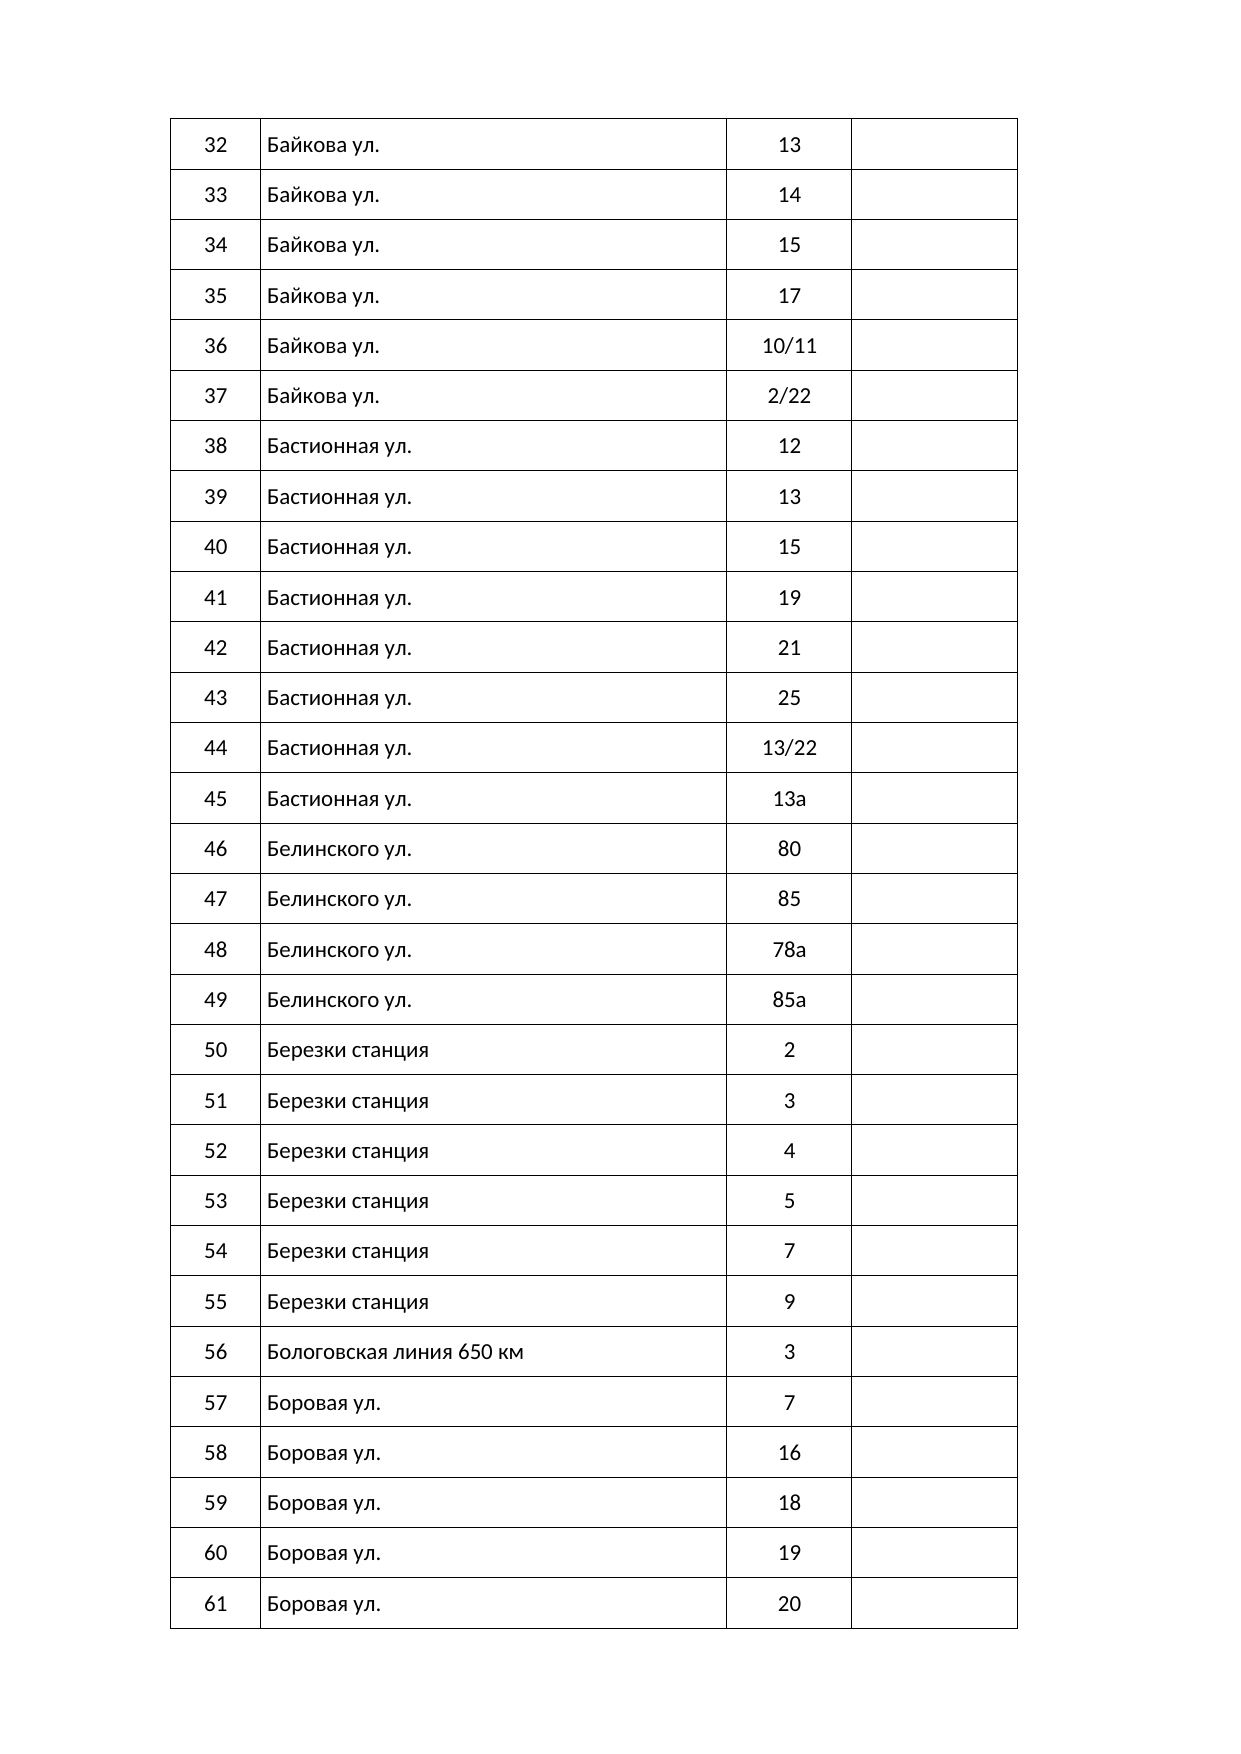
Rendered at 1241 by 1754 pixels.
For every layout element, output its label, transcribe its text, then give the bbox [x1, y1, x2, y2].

table_cell 59 [171, 1478, 260, 1527]
table_cell 38 [171, 421, 260, 470]
table_cell Белинского ул. [261, 975, 726, 1024]
table_cell Боровая ул. [261, 1427, 726, 1477]
table_cell 7 [727, 1226, 851, 1275]
table_cell 43 [171, 673, 260, 722]
table_cell Боровая ул. [261, 1578, 726, 1627]
table_cell [852, 622, 1017, 672]
table_cell Белинского ул. [261, 874, 726, 923]
table_cell Байкова ул. [261, 270, 726, 319]
table_cell 35 [171, 270, 260, 319]
table_cell [852, 924, 1017, 973]
table_cell 14 [727, 170, 851, 219]
table_cell [852, 1276, 1017, 1326]
table_cell 10/11 [727, 320, 851, 370]
table_cell [852, 1226, 1017, 1275]
table_cell Березки станция [261, 1176, 726, 1225]
table_cell Березки станция [261, 1075, 726, 1124]
table_cell 2 [727, 1025, 851, 1074]
table_cell [852, 1578, 1017, 1627]
table_cell 57 [171, 1377, 260, 1426]
table_cell 13 [727, 471, 851, 521]
table_cell 44 [171, 723, 260, 772]
table_cell 13а [727, 773, 851, 822]
table_cell [852, 1176, 1017, 1225]
table_cell 78а [727, 924, 851, 973]
table_cell [852, 421, 1017, 470]
table_cell [852, 270, 1017, 319]
table_cell Березки станция [261, 1276, 726, 1326]
table_cell 37 [171, 371, 260, 420]
table_cell 16 [727, 1427, 851, 1477]
table_cell 2/22 [727, 371, 851, 420]
table_cell Боровая ул. [261, 1478, 726, 1527]
table_cell 4 [727, 1125, 851, 1175]
table_cell 15 [727, 220, 851, 269]
table_cell Белинского ул. [261, 824, 726, 873]
table_cell Бастионная ул. [261, 421, 726, 470]
table_cell [852, 1478, 1017, 1527]
table_cell Березки станция [261, 1125, 726, 1175]
table_cell 3 [727, 1075, 851, 1124]
table_cell 32 [171, 119, 260, 168]
table_cell 19 [727, 1528, 851, 1577]
table_cell [852, 1427, 1017, 1477]
table_cell 55 [171, 1276, 260, 1326]
table_cell Бастионная ул. [261, 773, 726, 822]
table_cell 19 [727, 572, 851, 621]
table_cell [852, 723, 1017, 772]
table_cell 48 [171, 924, 260, 973]
table_cell 60 [171, 1528, 260, 1577]
table_cell Бастионная ул. [261, 572, 726, 621]
table_cell 61 [171, 1578, 260, 1627]
table_cell 21 [727, 622, 851, 672]
table_cell [852, 1377, 1017, 1426]
table_cell [852, 773, 1017, 822]
table_cell Березки станция [261, 1226, 726, 1275]
table_cell 52 [171, 1125, 260, 1175]
table_cell Боровая ул. [261, 1377, 726, 1426]
table_cell 15 [727, 522, 851, 571]
table_cell 40 [171, 522, 260, 571]
table_cell [852, 119, 1017, 168]
table_cell Белинского ул. [261, 924, 726, 973]
table_cell 5 [727, 1176, 851, 1225]
table_cell [852, 371, 1017, 420]
table_cell [852, 1075, 1017, 1124]
table_cell 56 [171, 1327, 260, 1376]
table_cell [852, 1327, 1017, 1376]
table_cell 58 [171, 1427, 260, 1477]
table_cell Березки станция [261, 1025, 726, 1074]
table_cell [852, 874, 1017, 923]
table_cell [852, 975, 1017, 1024]
table_cell 50 [171, 1025, 260, 1074]
table_cell [852, 320, 1017, 370]
table_cell 3 [727, 1327, 851, 1376]
table_cell Бастионная ул. [261, 471, 726, 521]
table_cell Боровая ул. [261, 1528, 726, 1577]
table_cell 25 [727, 673, 851, 722]
table_cell Байкова ул. [261, 119, 726, 168]
table_cell 41 [171, 572, 260, 621]
table_cell 39 [171, 471, 260, 521]
table_cell 12 [727, 421, 851, 470]
table_cell Бастионная ул. [261, 723, 726, 772]
table_cell 53 [171, 1176, 260, 1225]
table_cell Бологовская линия 650 км [261, 1327, 726, 1376]
table_cell Бастионная ул. [261, 622, 726, 672]
table_cell [852, 1528, 1017, 1577]
table_cell [852, 824, 1017, 873]
table_cell [852, 673, 1017, 722]
table_cell Бастионная ул. [261, 673, 726, 722]
table_cell [852, 1125, 1017, 1175]
table_cell [852, 572, 1017, 621]
table_cell Байкова ул. [261, 170, 726, 219]
table_cell 13/22 [727, 723, 851, 772]
table_cell [852, 522, 1017, 571]
table_cell 46 [171, 824, 260, 873]
table_cell [852, 170, 1017, 219]
table_cell 20 [727, 1578, 851, 1627]
table_cell Байкова ул. [261, 220, 726, 269]
table_cell 85 [727, 874, 851, 923]
table_cell 17 [727, 270, 851, 319]
table_cell 18 [727, 1478, 851, 1527]
table_cell [852, 220, 1017, 269]
table_cell 85а [727, 975, 851, 1024]
table_cell 42 [171, 622, 260, 672]
table_cell 45 [171, 773, 260, 822]
table_cell Байкова ул. [261, 371, 726, 420]
table_cell 34 [171, 220, 260, 269]
table_cell 49 [171, 975, 260, 1024]
table_cell Бастионная ул. [261, 522, 726, 571]
table_cell 47 [171, 874, 260, 923]
table_cell [852, 1025, 1017, 1074]
table_cell 13 [727, 119, 851, 168]
table_cell 33 [171, 170, 260, 219]
table_cell 51 [171, 1075, 260, 1124]
table_cell 7 [727, 1377, 851, 1426]
table_cell 80 [727, 824, 851, 873]
table_cell 9 [727, 1276, 851, 1326]
table_cell 36 [171, 320, 260, 370]
table_cell Байкова ул. [261, 320, 726, 370]
table_cell [852, 471, 1017, 521]
table_cell 54 [171, 1226, 260, 1275]
